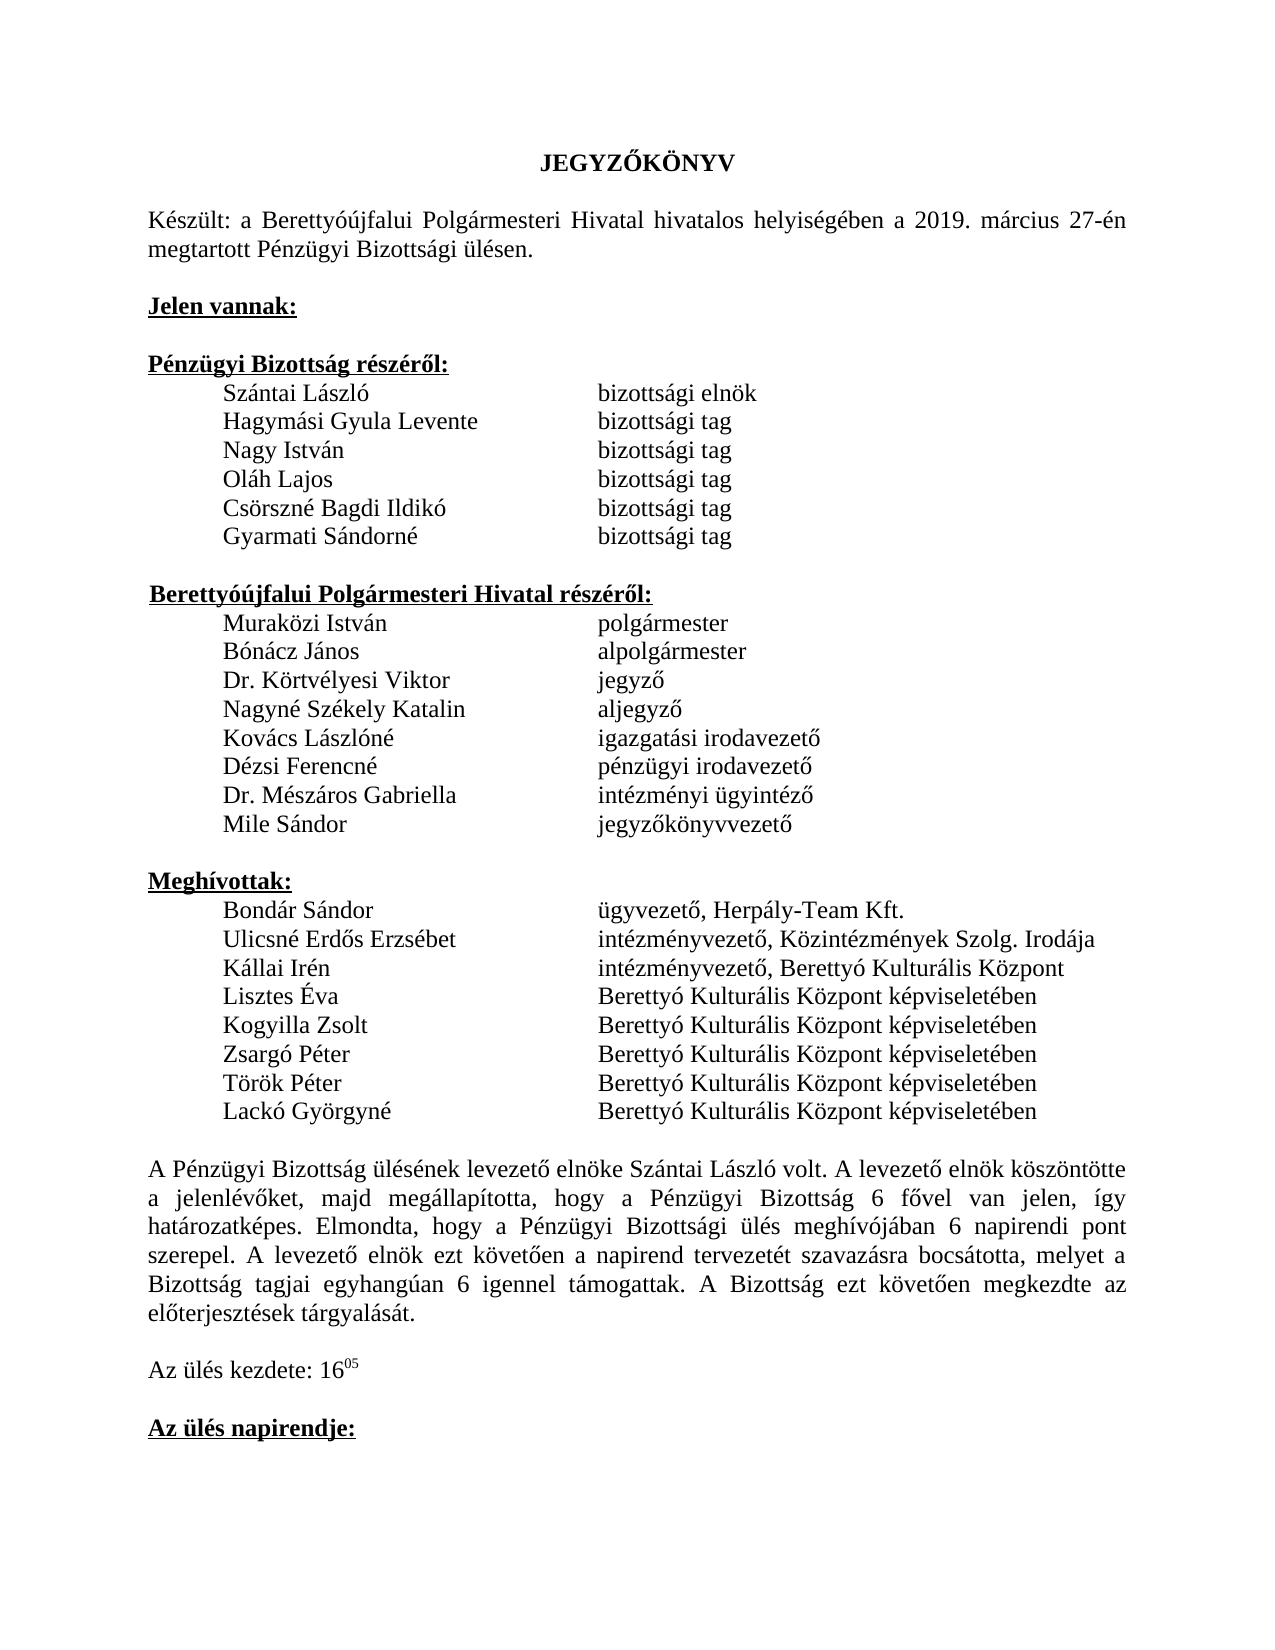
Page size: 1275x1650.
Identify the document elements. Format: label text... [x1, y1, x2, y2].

text Pénzügyi Bizottság részéről: [148, 349, 1127, 378]
text Oláh Lajos bizottsági tag [148, 464, 1127, 493]
text Muraközi István polgármester [148, 608, 1127, 636]
text Készült: a Berettyóújfalui Polgármesteri Hivatal hivatalos helyiségében a 2019. március 27-én megtartott Pénzügyi Bizottsági ülésen. [148, 205, 1127, 263]
text Kogyilla Zsolt Berettyó Kulturális Központ képviseletében [148, 1010, 1127, 1039]
text Jelen vannak: [148, 291, 1127, 320]
text Kovács Lászlóné igazgatási irodavezető [148, 723, 1127, 751]
text Nagy István bizottsági tag [148, 435, 1127, 464]
text A Pénzügyi Bizottság ülésének levezető elnöke Szántai László volt. A levezető elnök köszöntötte a jelenlévőket, majd megállapította, hogy a Pénzügyi Bizottság 6 fővel van jelen, így határozatképes. Elmondta, hogy a Pénzügyi Bizottsági ülés meghívójában 6 napirendi pont szerepel. A levezető elnök ezt követően a napirend tervezetét szavazásra bocsátotta, melyet a Bizottság tagjai egyhangúan 6 igennel támogattak. A Bizottság ezt követően megkezdte az előterjesztések tárgyalását. [148, 1154, 1127, 1326]
text Bónácz János alpolgármester [148, 636, 1127, 665]
text JEGYZŐKÖNYV [148, 148, 1127, 176]
text Gyarmati Sándorné bizottsági tag [148, 521, 1127, 550]
text Az ülés napirendje: [148, 1413, 1127, 1441]
text Berettyóújfalui Polgármesteri Hivatal részéről: [148, 579, 1127, 608]
text Zsargó Péter Berettyó Kulturális Központ képviseletében [148, 1039, 1127, 1068]
text Mile Sándor jegyzőkönyvvezető [148, 809, 1127, 838]
text Az ülés kezdete: 1605 [148, 1355, 1127, 1384]
text Ulicsné Erdős Erzsébet intézményvezető, Közintézmények Szolg. Irodája [148, 924, 1127, 953]
text Lisztes Éva Berettyó Kulturális Központ képviseletében [148, 981, 1127, 1010]
text Hagymási Gyula Levente bizottsági tag [148, 406, 1127, 435]
text Meghívottak: [148, 866, 1127, 895]
text Nagyné Székely Katalin aljegyző [148, 694, 1127, 723]
text Dézsi Ferencné pénzügyi irodavezető [148, 751, 1127, 780]
text Lackó Györgyné Berettyó Kulturális Központ képviseletében [148, 1096, 1127, 1125]
text Kállai Irén intézményvezető, Berettyó Kulturális Központ [148, 953, 1127, 981]
text Szántai László bizottsági elnök [148, 378, 1127, 406]
text Dr. Körtvélyesi Viktor jegyző [148, 665, 1127, 694]
text Bondár Sándor ügyvezető, Herpály-Team Kft. [148, 895, 1127, 924]
text Csörszné Bagdi Ildikó bizottsági tag [148, 493, 1127, 521]
text Török Péter Berettyó Kulturális Központ képviseletében [148, 1068, 1127, 1096]
text Dr. Mészáros Gabriella intézményi ügyintéző [148, 780, 1127, 809]
